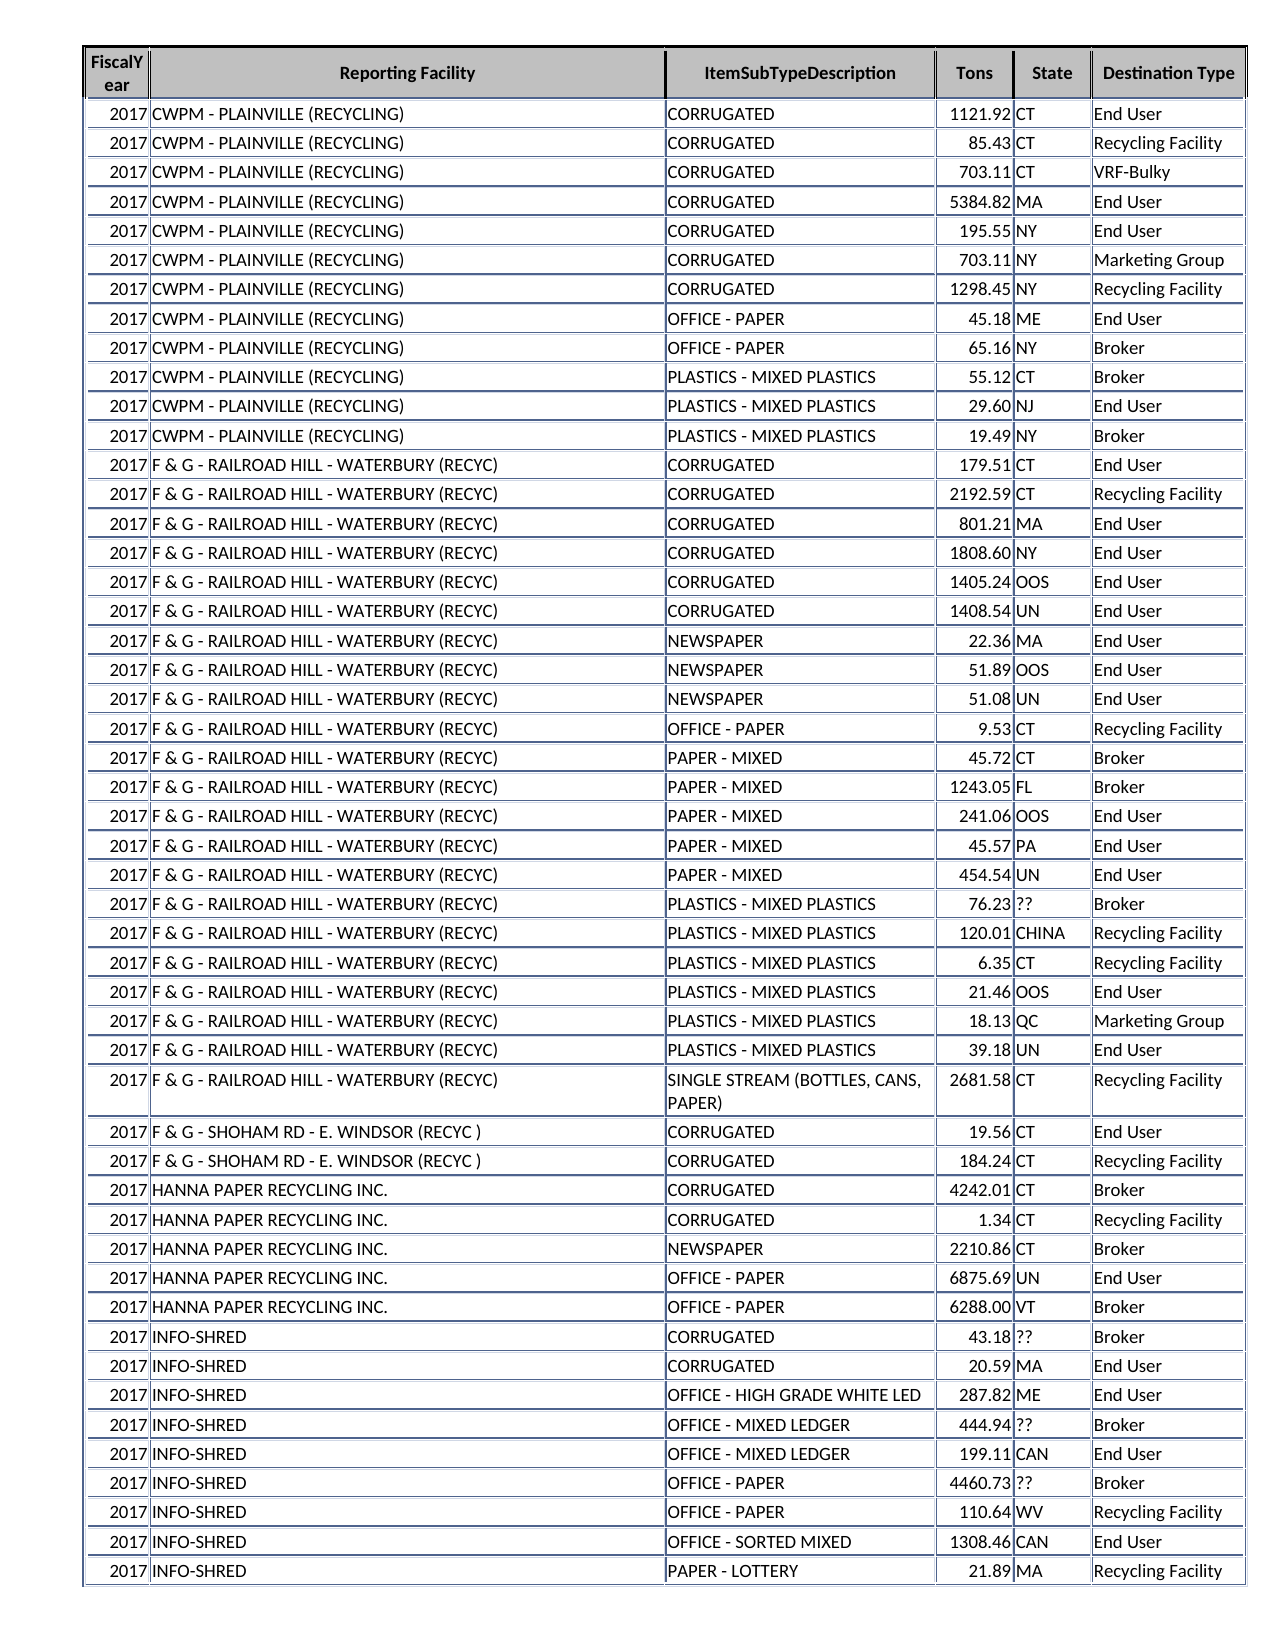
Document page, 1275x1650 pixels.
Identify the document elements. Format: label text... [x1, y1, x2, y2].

table_cell 2017 [84, 156, 149, 185]
table_cell End User [1093, 185, 1245, 214]
table_cell End User [1093, 653, 1245, 683]
table_cell Recycling Facility [1093, 1063, 1245, 1115]
table_cell 2017 [86, 829, 148, 858]
table_cell 2017 [86, 331, 148, 361]
table_cell End User [1093, 449, 1245, 478]
table_cell INFO-SHRED [151, 1470, 664, 1496]
table_cell End User [1093, 1350, 1245, 1379]
table_cell 2017 [84, 1496, 149, 1525]
table_cell 2017 [86, 770, 148, 800]
table_cell 55.12 [937, 364, 1012, 390]
table_cell OOS [1015, 979, 1090, 1004]
table_cell 45.72 [937, 745, 1012, 770]
table_cell 2017 [86, 1115, 148, 1144]
table_cell CORRUGATED [667, 452, 934, 478]
table_cell End User [1091, 566, 1246, 595]
table_cell Broker [1093, 1320, 1245, 1349]
table_cell 2017 [84, 566, 149, 595]
table_cell F & G - SHOHAM RD - E. WINDSOR (RECYC ) [151, 1148, 664, 1174]
table_cell NY [1015, 276, 1090, 302]
table_cell 6288.00 [937, 1294, 1012, 1320]
table_header Destination Type [1091, 48, 1245, 97]
table_cell OFFICE - MIXED LEDGER [667, 1441, 934, 1467]
table_header Reporting Facility [150, 47, 665, 97]
table_cell CWPM - PLAINVILLE (RECYCLING) [151, 423, 664, 448]
table_cell F & G - RAILROAD HILL - WATERBURY (RECYC) [151, 862, 664, 887]
table_cell UN [1015, 862, 1090, 887]
table_cell CT [1015, 130, 1090, 156]
table_cell 6.35 [937, 949, 1012, 975]
table_cell 2017 [86, 302, 148, 331]
table_cell 703.11 [937, 247, 1012, 273]
table_cell CT [1015, 1236, 1090, 1262]
table_cell 444.94 [937, 1412, 1012, 1437]
table_cell End User [1091, 1262, 1246, 1291]
table_cell PLASTICS - MIXED PLASTICS [667, 949, 934, 975]
table_cell NEWSPAPER [667, 1236, 934, 1262]
table_cell Broker [1091, 1467, 1246, 1496]
table_cell OOS [1015, 569, 1090, 595]
table_cell 1405.24 [937, 569, 1012, 595]
table_cell NY [1015, 218, 1090, 243]
table_cell 110.64 [937, 1499, 1012, 1525]
table_cell PAPER - MIXED [667, 803, 934, 829]
table_cell ?? [1015, 1412, 1090, 1437]
table_cell NJ [1015, 393, 1090, 419]
table_cell CORRUGATED [667, 1177, 934, 1203]
table_cell CORRUGATED [667, 481, 934, 507]
table_cell Recycling Facility [1093, 273, 1246, 302]
table_cell 1243.05 [937, 774, 1012, 800]
table_cell F & G - RAILROAD HILL - WATERBURY (RECYC) [151, 569, 664, 595]
table_cell NEWSPAPER [667, 628, 934, 653]
table_cell CORRUGATED [667, 247, 934, 273]
table_cell 1298.45 [937, 276, 1012, 302]
table_cell F & G - RAILROAD HILL - WATERBURY (RECYC) [151, 628, 664, 653]
table_cell CORRUGATED [667, 276, 934, 302]
table_cell PLASTICS - MIXED PLASTICS [667, 979, 934, 1004]
table_cell OFFICE - PAPER [667, 1499, 934, 1525]
table_cell F & G - SHOHAM RD - E. WINDSOR (RECYC ) [151, 1119, 664, 1144]
table_cell ME [1015, 305, 1090, 331]
table_cell End User [1093, 624, 1245, 653]
table_cell 199.11 [937, 1441, 1012, 1467]
table_cell End User [1093, 214, 1245, 243]
table_cell End User [1093, 975, 1245, 1004]
table_cell 2017 [86, 1437, 148, 1467]
table_cell 19.56 [937, 1119, 1012, 1144]
table_cell CORRUGATED [667, 540, 934, 566]
table_cell CT [1015, 101, 1090, 126]
table_cell F & G - RAILROAD HILL - WATERBURY (RECYC) [151, 774, 664, 800]
table_cell PAPER - MIXED [667, 774, 934, 800]
table_cell 2017 [86, 1145, 148, 1174]
table_cell CORRUGATED [667, 1148, 934, 1174]
table_cell 2017 [86, 1291, 148, 1320]
table_cell 120.01 [937, 920, 1012, 946]
table_cell 2017 [86, 126, 148, 156]
table_cell F & G - RAILROAD HILL - WATERBURY (RECYC) [151, 745, 664, 770]
table_cell CT [1015, 1177, 1090, 1203]
table_cell UN [1015, 1037, 1090, 1063]
table_cell HANNA PAPER RECYCLING INC. [151, 1265, 664, 1291]
table_cell CT [1015, 1067, 1090, 1115]
table_cell 454.54 [937, 862, 1012, 887]
table_cell Broker [1093, 770, 1245, 800]
table_cell OFFICE - PAPER [667, 335, 934, 361]
table_cell PAPER - MIXED [667, 862, 934, 887]
table_cell CORRUGATED [667, 218, 934, 243]
table_cell End User [1091, 683, 1246, 712]
table_cell End User [1093, 97, 1245, 126]
table_cell CT [1015, 159, 1090, 185]
table_cell 65.16 [937, 335, 1012, 361]
table_cell OFFICE - PAPER [667, 1265, 934, 1291]
table_cell End User [1093, 1525, 1245, 1554]
table_cell 1308.46 [937, 1529, 1012, 1554]
table_cell 22.36 [937, 628, 1012, 653]
table_cell Broker [1093, 331, 1245, 361]
table_cell OOS [1015, 657, 1090, 683]
table_cell F & G - RAILROAD HILL - WATERBURY (RECYC) [151, 598, 664, 624]
table_cell 801.21 [937, 510, 1012, 536]
table_cell 45.57 [937, 832, 1012, 858]
table_cell CWPM - PLAINVILLE (RECYCLING) [151, 159, 664, 185]
table_cell INFO-SHRED [151, 1412, 664, 1437]
table_cell End User [1093, 536, 1245, 566]
table_cell CT [1015, 452, 1090, 478]
table_cell 51.08 [937, 686, 1012, 712]
table_cell OFFICE - PAPER [667, 305, 934, 331]
table_cell INFO-SHRED [151, 1382, 664, 1408]
table_cell End User [1093, 1115, 1245, 1144]
table_cell INFO-SHRED [150, 1558, 665, 1584]
table_cell F & G - RAILROAD HILL - WATERBURY (RECYC) [151, 1037, 664, 1063]
table_cell 2017 [86, 1408, 148, 1437]
table_cell 2017 [86, 419, 148, 448]
table_cell CWPM - PLAINVILLE (RECYCLING) [151, 393, 664, 419]
table_cell CWPM - PLAINVILLE (RECYCLING) [151, 247, 664, 273]
table_cell ?? [1015, 1324, 1090, 1349]
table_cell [151, 130, 664, 156]
table_cell 1808.60 [937, 540, 1012, 566]
table_cell 2017 [86, 1233, 148, 1262]
table_cell 2017 [86, 214, 148, 243]
table_cell PLASTICS - MIXED PLASTICS [667, 423, 934, 448]
table_cell End User [1093, 1437, 1245, 1467]
table_cell 43.18 [937, 1324, 1012, 1349]
table_cell 18.13 [937, 1008, 1012, 1034]
table_cell 1.34 [937, 1207, 1012, 1232]
table_cell F & G - RAILROAD HILL - WATERBURY (RECYC) [151, 657, 664, 683]
table_cell CT [1015, 715, 1090, 741]
table_cell OFFICE - PAPER [667, 1470, 934, 1496]
table_cell 241.06 [937, 803, 1012, 829]
table_cell F & G - RAILROAD HILL - WATERBURY (RECYC) [151, 540, 664, 566]
table_cell SINGLE STREAM (BOTTLES, CANS, PAPER) [667, 1067, 934, 1115]
table_cell 29.60 [937, 393, 1012, 419]
table_cell NY [1015, 335, 1090, 361]
table_cell F & G - RAILROAD HILL - WATERBURY (RECYC) [151, 803, 664, 829]
table_cell 1121.92 [937, 101, 1012, 126]
table_cell 2017 [86, 185, 148, 214]
table_cell OOS [1015, 803, 1090, 829]
table_cell 2017 [86, 741, 148, 770]
table_cell F & G - RAILROAD HILL - WATERBURY (RECYC) [151, 481, 664, 507]
table_cell F & G - RAILROAD HILL - WATERBURY (RECYC) [151, 1008, 664, 1034]
table_cell 703.11 [937, 159, 1012, 185]
table_header FiscalYear [86, 48, 149, 97]
table_cell CWPM - PLAINVILLE (RECYCLING) [151, 276, 664, 302]
table_cell Recycling Facility [1091, 1554, 1245, 1584]
table_cell 6875.69 [937, 1265, 1012, 1291]
table_cell 2017 [86, 244, 148, 273]
table_cell CWPM - PLAINVILLE (RECYCLING) [151, 218, 664, 243]
table_cell CORRUGATED [667, 159, 934, 185]
table_cell 2017 [84, 683, 149, 712]
table_cell 2017 [86, 507, 148, 536]
table_cell 2017 [86, 536, 148, 566]
table_cell Marketing Group [1093, 244, 1245, 273]
table_cell F & G - RAILROAD HILL - WATERBURY (RECYC) [151, 715, 664, 741]
table_cell PLASTICS - MIXED PLASTICS [667, 920, 934, 946]
table_cell Broker [1093, 1174, 1245, 1203]
table_cell 195.55 [937, 218, 1012, 243]
table_cell VT [1015, 1294, 1090, 1320]
table_cell Broker [1093, 1408, 1245, 1437]
table_cell CORRUGATED [667, 1119, 934, 1144]
table_cell 2017 [86, 449, 148, 478]
table_cell CWPM - PLAINVILLE (RECYCLING) [151, 305, 664, 331]
table_cell 2017 [84, 595, 149, 624]
table_cell NEWSPAPER [667, 657, 934, 683]
table_cell 21.46 [937, 979, 1012, 1004]
table_cell 179.51 [937, 452, 1012, 478]
table_cell MA [1013, 1558, 1091, 1584]
table_cell 9.53 [937, 715, 1012, 741]
table_cell 2017 [84, 361, 149, 390]
table_cell NY [1015, 540, 1090, 566]
table_cell 2017 [86, 97, 148, 126]
table_cell 2017 [86, 1350, 148, 1379]
table_cell VRF-Bulky [1091, 156, 1246, 185]
table_cell 184.24 [937, 1148, 1012, 1174]
table_cell Recycling Facility [1091, 1496, 1246, 1525]
table_cell 2017 [86, 653, 148, 683]
table_cell Recycling Facility [1091, 917, 1246, 946]
table_cell Broker [1093, 1291, 1245, 1320]
table_cell CT [1015, 481, 1090, 507]
table_cell F & G - RAILROAD HILL - WATERBURY (RECYC) [151, 949, 664, 975]
table_cell CWPM - PLAINVILLE (RECYCLING) [151, 188, 664, 214]
table_cell 2017 [86, 1034, 148, 1063]
table_cell CT [1015, 949, 1090, 975]
table_cell Broker [1093, 888, 1245, 917]
table_cell 39.18 [937, 1037, 1012, 1063]
table_cell F & G - RAILROAD HILL - WATERBURY (RECYC) [151, 686, 664, 712]
table_cell HANNA PAPER RECYCLING INC. [151, 1177, 664, 1203]
table_cell 2017 [86, 946, 148, 975]
table_cell UN [1015, 1265, 1090, 1291]
table_cell NY [1015, 247, 1090, 273]
table_cell 85.43 [937, 130, 1012, 156]
table_cell 51.89 [937, 657, 1012, 683]
table_header ItemSubTypeDescription [665, 48, 936, 97]
table_cell 5384.82 [937, 188, 1012, 214]
table_cell CORRUGATED [667, 1353, 934, 1379]
table_cell 2017 [86, 1005, 148, 1034]
table_cell 2017 [86, 390, 148, 419]
table_cell F & G - RAILROAD HILL - WATERBURY (RECYC) [151, 979, 664, 1004]
table_cell CT [1015, 1148, 1090, 1174]
table_cell PLASTICS - MIXED PLASTICS [667, 891, 934, 917]
table_cell CORRUGATED [667, 1207, 934, 1232]
table_cell 19.49 [937, 423, 1012, 448]
table_cell 76.23 [937, 891, 1012, 917]
table_cell F & G - RAILROAD HILL - WATERBURY (RECYC) [151, 452, 664, 478]
table_cell End User [1093, 829, 1245, 858]
table_cell INFO-SHRED [151, 1499, 664, 1525]
table_cell Recycling Facility [1093, 1203, 1245, 1232]
table_cell UN [1015, 598, 1090, 624]
table_cell 2192.59 [937, 481, 1012, 507]
table_cell ?? [1015, 1470, 1090, 1496]
table_cell 1408.54 [937, 598, 1012, 624]
table_cell CT [1015, 364, 1090, 390]
table_cell UN [1015, 686, 1090, 712]
table_cell 2017 [84, 1262, 149, 1291]
table_cell CORRUGATED [667, 598, 934, 624]
table_cell MA [1015, 628, 1090, 653]
table_cell 2017 [86, 624, 148, 653]
table_header State [1013, 48, 1091, 97]
table_cell End User [1093, 390, 1245, 419]
table_cell CAN [1015, 1529, 1090, 1554]
table_cell End User [1091, 595, 1246, 624]
table_cell 45.18 [937, 305, 1012, 331]
table_cell 20.59 [937, 1353, 1012, 1379]
table_cell OFFICE - PAPER [667, 715, 934, 741]
table_cell 2017 [86, 1320, 148, 1349]
table_cell End User [1093, 1034, 1245, 1063]
table_cell MA [1015, 1353, 1090, 1379]
table_cell CHINA [1015, 920, 1090, 946]
table_cell INFO-SHRED [151, 1353, 664, 1379]
table_cell 4460.73 [937, 1470, 1012, 1496]
table_cell Broker [1093, 741, 1245, 770]
table_cell 2017 [84, 478, 149, 507]
table_cell Recycling Facility [1091, 478, 1246, 507]
table_cell End User [1093, 507, 1245, 536]
table_cell 2681.58 [937, 1067, 1012, 1115]
table_cell CORRUGATED [667, 130, 934, 156]
table_cell Marketing Group [1093, 1005, 1245, 1034]
table_cell End User [1091, 1379, 1246, 1408]
table_cell Recycling Facility [1091, 712, 1246, 741]
table_header Tons [936, 48, 1013, 97]
table_cell Broker [1093, 1233, 1245, 1262]
table_cell Recycling Facility [1093, 946, 1245, 975]
table_cell 2017 [84, 917, 149, 946]
table_cell INFO-SHRED [151, 1529, 664, 1554]
table_cell PAPER - MIXED [667, 745, 934, 770]
table_cell CORRUGATED [667, 510, 934, 536]
table_cell PLASTICS - MIXED PLASTICS [667, 1008, 934, 1034]
table_cell HANNA PAPER RECYCLING INC. [151, 1294, 664, 1320]
table_cell 2017 [86, 1063, 148, 1115]
table_cell ME [1015, 1382, 1090, 1408]
table_cell OFFICE - MIXED LEDGER [667, 1412, 934, 1437]
table_cell 287.82 [937, 1382, 1012, 1408]
table_cell CWPM - PLAINVILLE (RECYCLING) [151, 364, 664, 390]
table_cell ?? [1015, 891, 1090, 917]
table_cell CT [1015, 1207, 1090, 1232]
table_cell Recycling Facility [1093, 126, 1245, 156]
table_cell CAN [1015, 1441, 1090, 1467]
table_cell F & G - RAILROAD HILL - WATERBURY (RECYC) [151, 510, 664, 536]
table_cell F & G - RAILROAD HILL - WATERBURY (RECYC) [151, 920, 664, 946]
table_cell 2017 [86, 858, 148, 887]
table_cell 2017 [84, 800, 149, 829]
table_cell 2017 [86, 1554, 149, 1584]
table_cell F & G - RAILROAD HILL - WATERBURY (RECYC) [151, 1067, 664, 1115]
table_cell PLASTICS - MIXED PLASTICS [667, 1037, 934, 1063]
table_cell OFFICE - PAPER [667, 1294, 934, 1320]
table_cell WV [1015, 1499, 1090, 1525]
table_cell F & G - RAILROAD HILL - WATERBURY (RECYC) [151, 832, 664, 858]
table_cell CORRUGATED [667, 101, 934, 126]
table_cell Broker [1093, 419, 1245, 448]
table_cell 2017 [86, 1174, 148, 1203]
table_cell QC [1015, 1008, 1090, 1034]
table_cell 2017 [84, 273, 148, 302]
table_cell 2017 [86, 1203, 148, 1232]
table_cell End User [1091, 800, 1246, 829]
table_cell 21.89 [936, 1558, 1013, 1584]
table_cell CORRUGATED [667, 188, 934, 214]
table_cell PLASTICS - MIXED PLASTICS [667, 364, 934, 390]
table_cell INFO-SHRED [151, 1441, 664, 1467]
table_cell MA [1015, 188, 1090, 214]
table_cell F & G - RAILROAD HILL - WATERBURY (RECYC) [151, 891, 664, 917]
table_cell MA [1015, 510, 1090, 536]
table_cell HANNA PAPER RECYCLING INC. [151, 1207, 664, 1232]
table_cell OFFICE - SORTED MIXED [667, 1529, 934, 1554]
table_cell CORRUGATED [667, 569, 934, 595]
table_cell CORRUGATED [667, 1324, 934, 1349]
table_cell NY [1015, 423, 1090, 448]
table_cell CWPM - PLAINVILLE (RECYCLING) [151, 335, 664, 361]
table_cell CT [1015, 1119, 1090, 1144]
table_cell OFFICE - HIGH GRADE WHITE LED [667, 1382, 934, 1408]
table_cell 2017 [84, 1379, 149, 1408]
table_cell End User [1093, 302, 1245, 331]
table_cell 2210.86 [937, 1236, 1012, 1262]
table_cell PAPER - MIXED [667, 832, 934, 858]
table_cell PAPER - LOTTERY [665, 1558, 936, 1584]
table_cell NEWSPAPER [667, 686, 934, 712]
table_cell HANNA PAPER RECYCLING INC. [151, 1236, 664, 1262]
table_cell PLASTICS - MIXED PLASTICS [667, 393, 934, 419]
table_cell FL [1015, 774, 1090, 800]
table_cell 2017 [86, 888, 148, 917]
table_cell 2017 [86, 975, 148, 1004]
table_cell 4242.01 [937, 1177, 1012, 1203]
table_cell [151, 101, 664, 126]
table_cell Broker [1091, 361, 1246, 390]
table_cell 2017 [86, 1525, 148, 1554]
table_cell End User [1093, 858, 1245, 887]
table_cell 2017 [84, 712, 149, 741]
table_cell 2017 [84, 1467, 149, 1496]
table_cell CT [1015, 745, 1090, 770]
table_cell Recycling Facility [1093, 1145, 1245, 1174]
table_cell PA [1015, 832, 1090, 858]
table_cell INFO-SHRED [151, 1324, 664, 1349]
